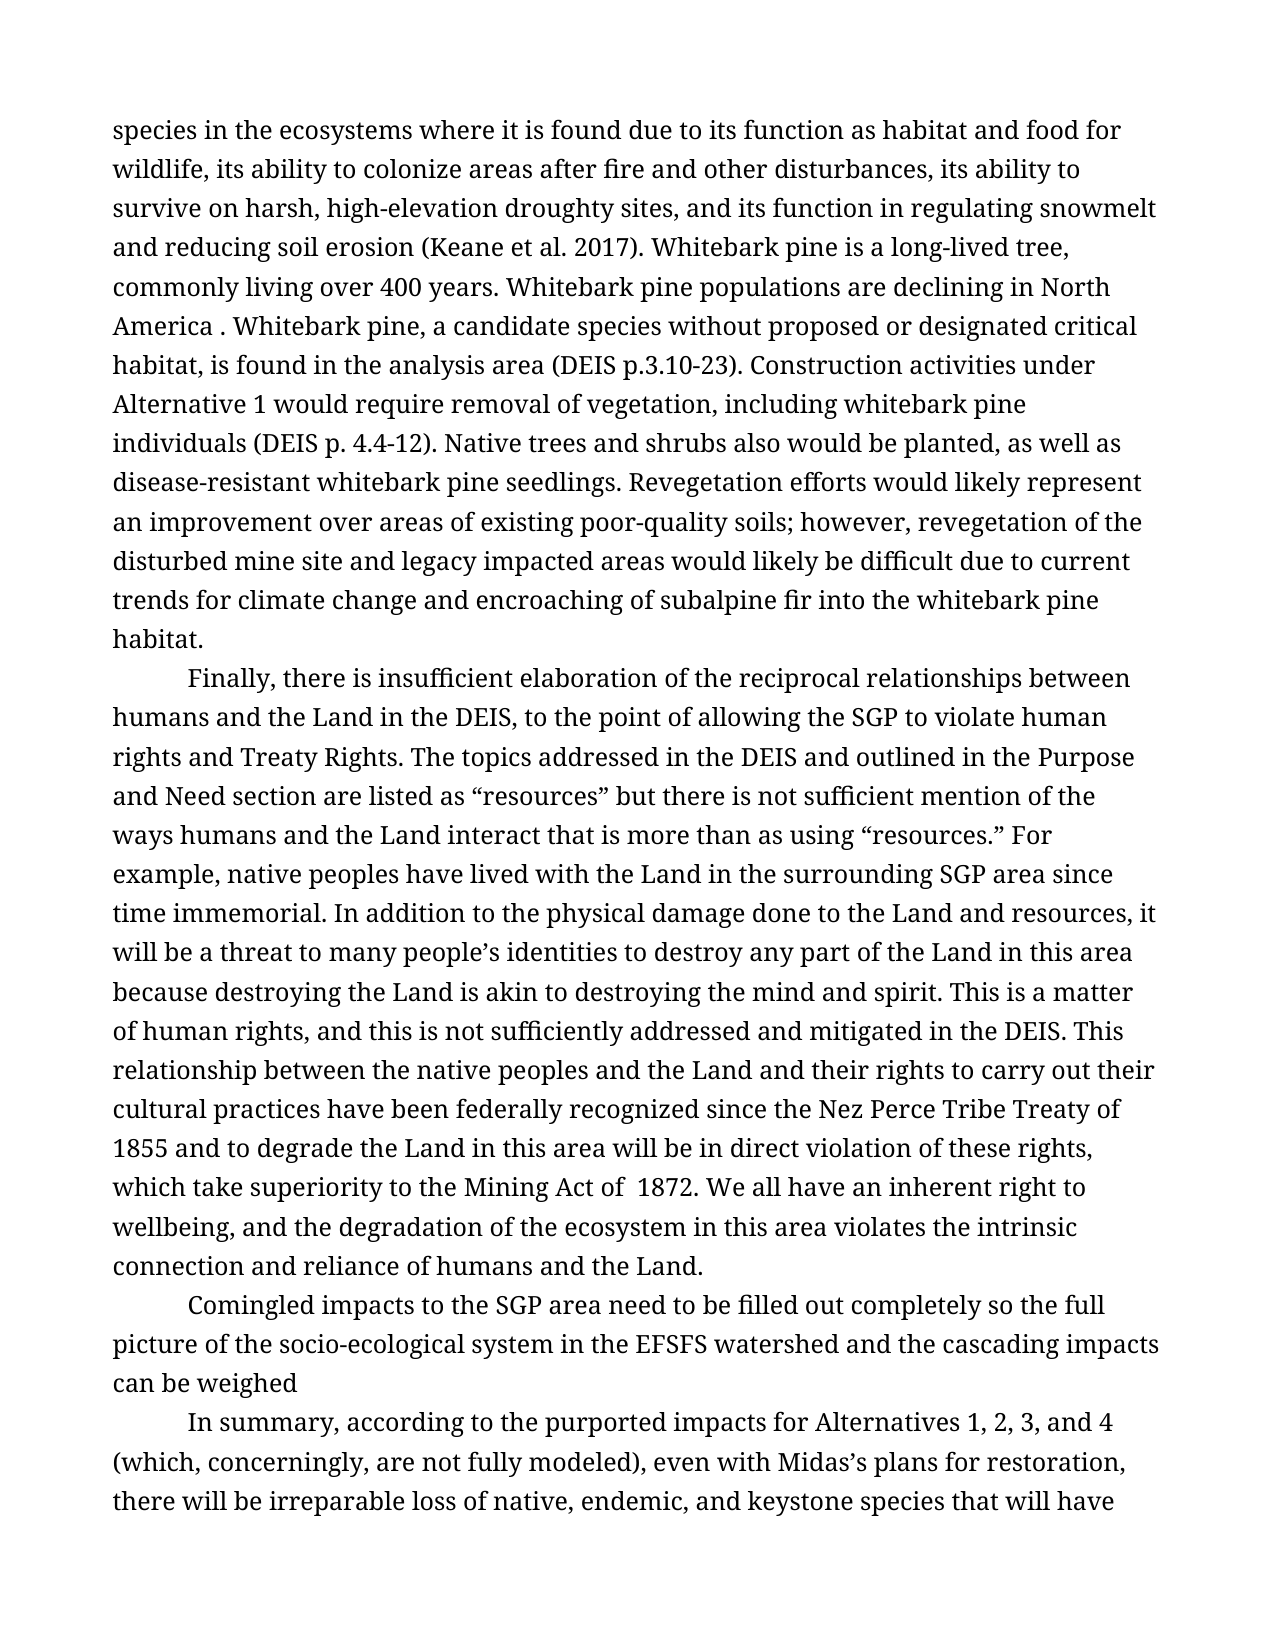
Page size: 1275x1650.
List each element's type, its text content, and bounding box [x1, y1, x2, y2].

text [112, 112, 1162, 656]
text Comingled impacts to the SGP area need to be filled out completely so the full picture of the socio-ecological system in the EFSFS watershed and the cascading impacts can be weighed [112, 1287, 1162, 1400]
text Finally, there is insufficient elaboration of the reciprocal relationships between humans and the Land in the DEIS, to the point of allowing the SGP to violate human rights and Treaty Rights. The topics addressed in the DEIS and outlined in the Purpose and Need section are listed as “resources” but there is not sufficient mention of the ways humans and the Land interact that is more than as using “resources.” For example, native peoples have lived with the Land in the surrounding SGP area since time immemorial. In addition to the physical damage done to the Land and resources, it will be a threat to many people’s identities to destroy any part of the Land in this area because destroying the Land is akin to destroying the mind and spirit. This is a matter of human rights, and this is not sufficiently addressed and mitigated in the DEIS. This relationship between the native peoples and the Land and their rights to carry out their cultural practices have been federally recognized since the Nez Perce Tribe Treaty of 1855 and to degrade the Land in this area will be in direct violation of these rights, which take superiority to the Mining Act of 1872. We all have an inherent right to wellbeing, and the degradation of the ecosystem in this area violates the intrinsic connection and reliance of humans and the Land. [112, 661, 1162, 1282]
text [112, 1405, 1162, 1517]
